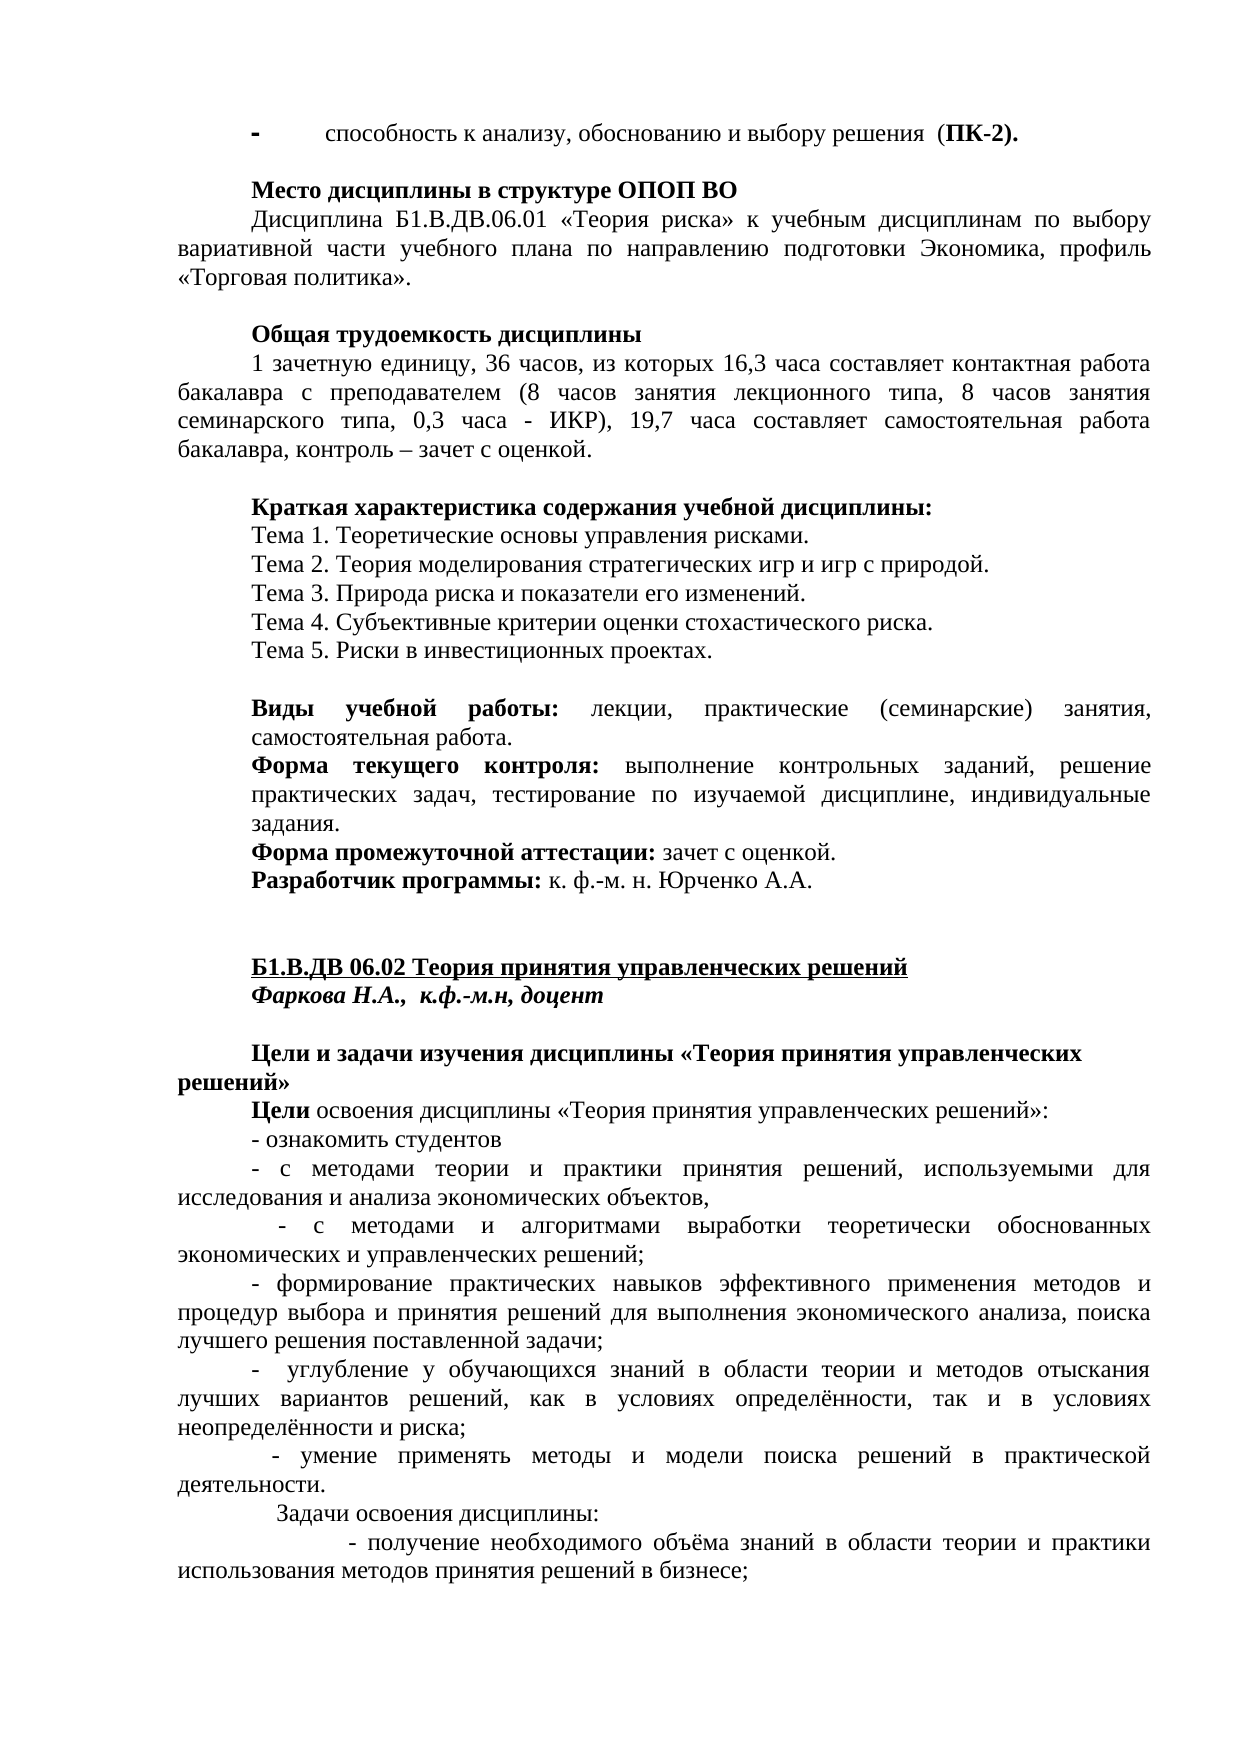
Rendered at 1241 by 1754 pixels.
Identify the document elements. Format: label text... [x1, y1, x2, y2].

text - получение необходимого объёма знаний в области теории и практики использования методов принятия решений в бизнесе; [177, 1527, 1152, 1584]
text Разработчик программы: к. ф.-м. н. Юрченко А.А. [177, 866, 1152, 894]
text Тема 2. Теория моделирования стратегических игр и игр с природой. [177, 549, 1152, 578]
list способность к анализу, обоснованию и выбору решения (ПК-2). [177, 118, 1152, 147]
text Виды учебной работы: лекции, практические (семинарские) занятия, самостоятельная работа. [251, 693, 1152, 751]
text Общая трудоемкость дисциплины [177, 319, 1152, 348]
text - формирование практических навыков эффективного применения методов и процедур выбора и принятия решений для выполнения экономического анализа, поиска лучшего решения поставленной задачи; [177, 1268, 1152, 1354]
text Краткая характеристика содержания учебной дисциплины: [177, 492, 1152, 521]
text Цели освоения дисциплины «Теория принятия управленческих решений»: [177, 1096, 1152, 1124]
text Б1.В.ДВ 06.02 Теория принятия управленческих решений [177, 952, 1152, 981]
text Фаркова Н.А., к.ф.-м.н, доцент [177, 981, 1152, 1009]
text - углубление у обучающихся знаний в области теории и методов отыскания лучших вариантов решений, как в условиях определённости, так и в условиях неопределённости и риска; [177, 1354, 1152, 1441]
text Тема 4. Субъективные критерии оценки стохастического риска. [177, 607, 1152, 636]
text Дисциплина Б1.В.ДВ.06.01 «Теория риска» к учебным дисциплинам по выбору вариативной части учебного плана по направлению подготовки Экономика, профиль «Торговая политика». [177, 204, 1152, 291]
text Тема 3. Природа риска и показатели его изменений. [177, 578, 1152, 607]
text Тема 1. Теоретические основы управления рисками. [177, 521, 1152, 549]
text Форма промежуточной аттестации: зачет с оценкой. [177, 837, 1152, 866]
text Форма текущего контроля: выполнение контрольных заданий, решение практических задач, тестирование по изучаемой дисциплине, индивидуальные задания. [251, 751, 1152, 837]
text 1 зачетную единицу, 36 часов, из которых 16,3 часа составляет контактная работа бакалавра с преподавателем (8 часов занятия лекционного типа, 8 часов занятия семинарского типа, 0,3 часа - ИКР), 19,7 часа составляет самостоятельная работа бакалавра, контроль – зачет с оценкой. [177, 348, 1152, 463]
text - с методами теории и практики принятия решений, используемыми для исследования и анализа экономических объектов, [177, 1153, 1152, 1211]
text Тема 5. Риски в инвестиционных проектах. [177, 636, 1152, 664]
text Место дисциплины в структуре ОПОП ВО [177, 176, 1152, 204]
text - ознакомить студентов [177, 1124, 1152, 1153]
text - умение применять методы и модели поиска решений в практической деятельности. [177, 1441, 1152, 1498]
text Задачи освоения дисциплины: [177, 1498, 1152, 1527]
text Цели и задачи изучения дисциплины «Теория принятия управленческих решений» [177, 1038, 1152, 1096]
text - с методами и алгоритмами выработки теоретически обоснованных экономических и управленческих решений; [177, 1211, 1152, 1268]
